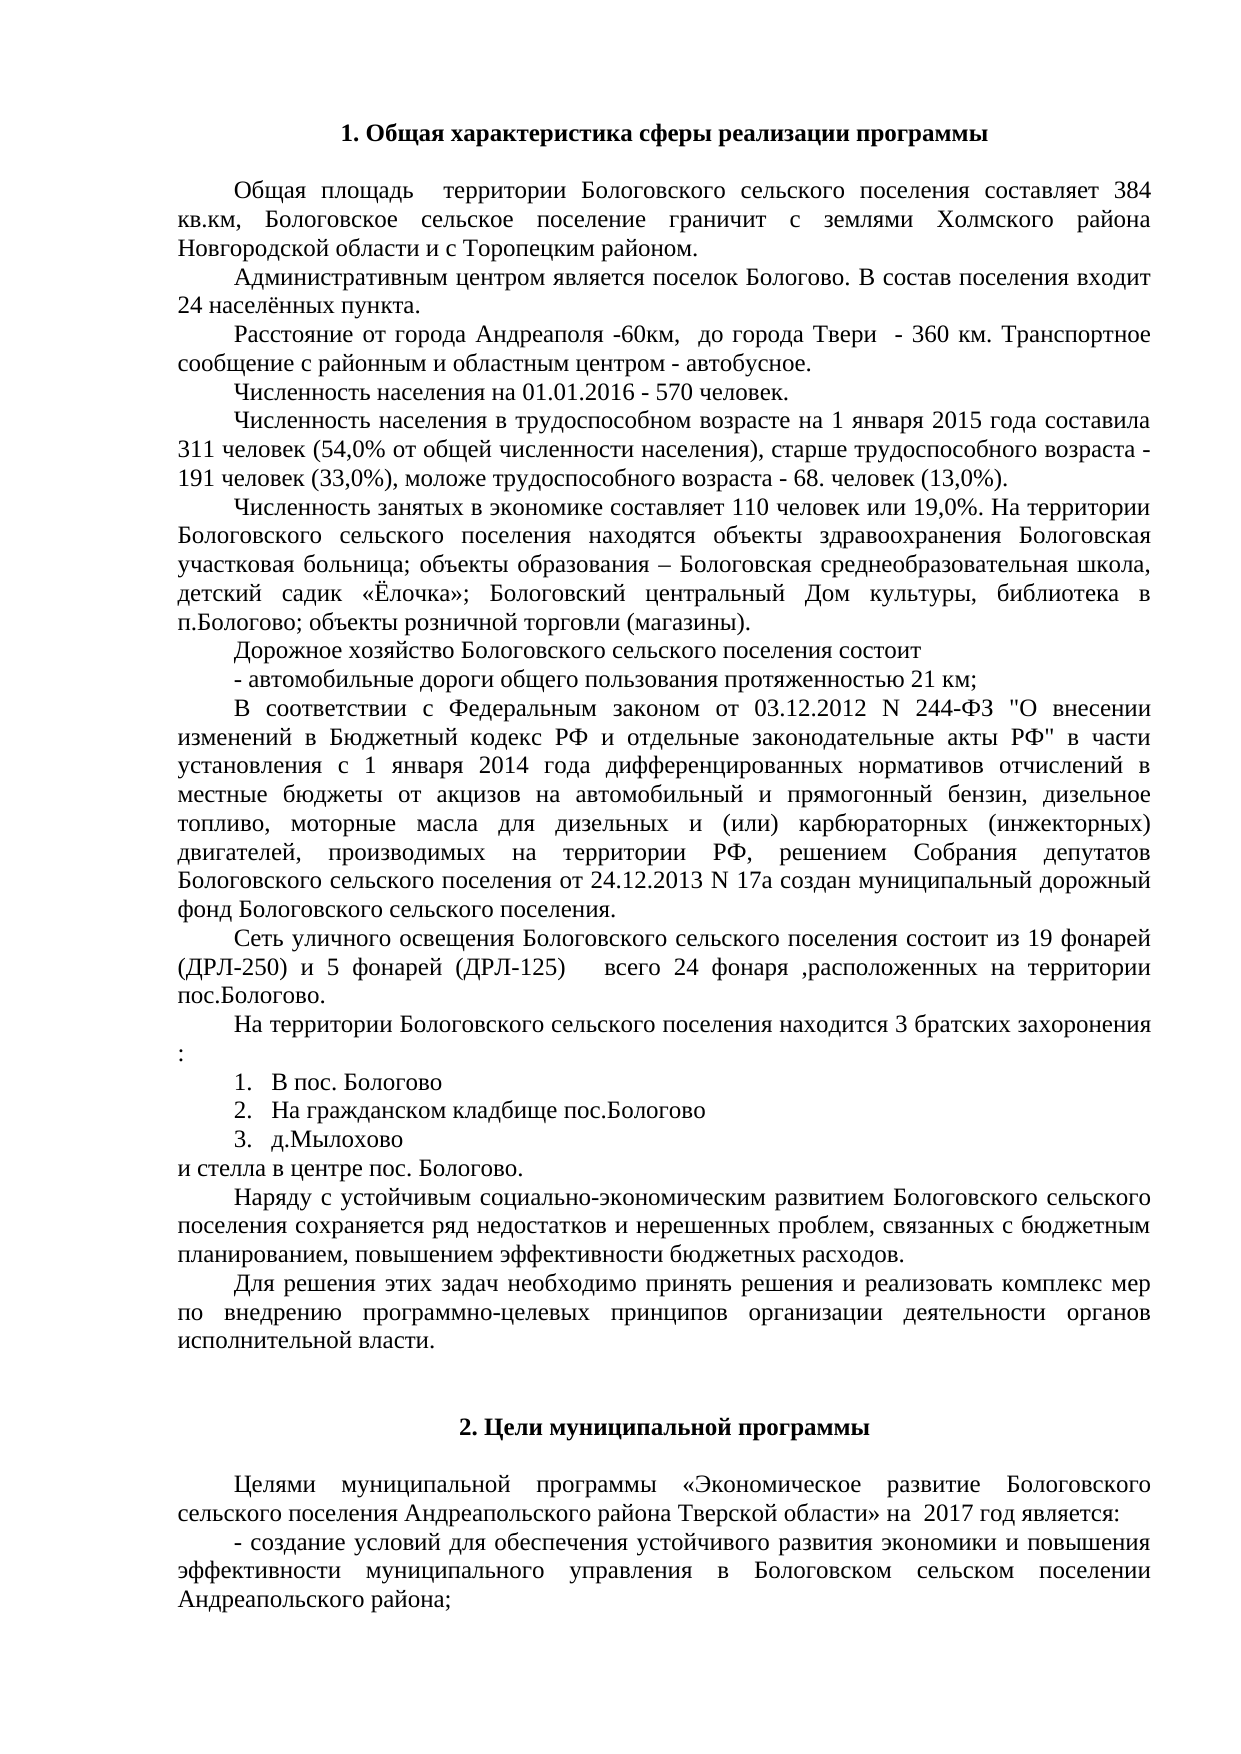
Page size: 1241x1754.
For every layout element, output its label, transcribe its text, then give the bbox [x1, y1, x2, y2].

text Общая площадь территории Бологовского сельского поселения составляет 384 кв.км, Бологовское сельское поселение граничит с землями Холмского района Новгородской области и с Торопецким районом. [177, 176, 1152, 262]
list д.Мылохово [233, 1124, 1152, 1153]
text Наряду с устойчивым социально-экономическим развитием Бологовского сельского поселения сохраняется ряд недостатков и нерешенных проблем, связанных с бюджетным планированием, повышением эффективности бюджетных расходов. [177, 1182, 1152, 1268]
text Для решения этих задач необходимо принять решения и реализовать комплекс мер по внедрению программно-целевых принципов организации деятельности органов исполнительной власти. [177, 1268, 1152, 1354]
text На территории Бологовского сельского поселения находится 3 братских захоронения : [177, 1009, 1152, 1067]
text 2. Цели муниципальной программы [177, 1412, 1152, 1441]
text 1. Общая характеристика сферы реализации программы [177, 118, 1152, 147]
text и стелла в центре пос. Бологово. [177, 1153, 1152, 1182]
text - создание условий для обеспечения устойчивого развития экономики и повышения эффективности муниципального управления в Бологовском сельском поселении Андреапольского района; [177, 1527, 1152, 1613]
text Целями муниципальной программы «Экономическое развитие Бологовского сельского поселения Андреапольского района Тверской области» на 2017 год является: [177, 1469, 1152, 1527]
text В соответствии с Федеральным законом от 03.12.2012 N 244-ФЗ "О внесении изменений в Бюджетный кодекс РФ и отдельные законодательные акты РФ" в части установления с 1 января 2014 года дифференцированных нормативов отчислений в местные бюджеты от акцизов на автомобильный и прямогонный бензин, дизельное топливо, моторные масла для дизельных и (или) карбюраторных (инжекторных) двигателей, производимых на территории РФ, решением Собрания депутатов Бологовского сельского поселения от 24.12.2013 N 17а создан муниципальный дорожный фонд Бологовского сельского поселения. [177, 693, 1152, 923]
text Дорожное хозяйство Бологовского сельского поселения состоит [177, 636, 1152, 664]
text Численность населения на 01.01.2016 - 570 человек. [177, 377, 1152, 406]
text Сеть уличного освещения Бологовского сельского поселения состоит из 19 фонарей (ДРЛ-250) и 5 фонарей (ДРЛ-125) всего 24 фонаря ,расположенных на территории пос.Бологово. [177, 923, 1152, 1009]
text Административным центром является поселок Бологово. В состав поселения входит 24 населённых пункта. [177, 262, 1152, 319]
text - автомобильные дороги общего пользования протяженностью 21 км; [177, 664, 1152, 693]
list На гражданском кладбище пос.Бологово [233, 1096, 1152, 1124]
text Численность населения в трудоспособном возрасте на 1 января 2015 года составила 311 человек (54,0% от общей численности населения), старше трудоспособного возраста - 191 человек (33,0%), моложе трудоспособного возраста - 68. человек (13,0%). [177, 406, 1152, 492]
text Численность занятых в экономике составляет 110 человек или 19,0%. На территории Бологовского сельского поселения находятся объекты здравоохранения Бологовская участковая больница; объекты образования – Бологовская среднеобразовательная школа, детский садик «Ёлочка»; Бологовский центральный Дом культуры, библиотека в п.Бологово; объекты розничной торговли (магазины). [177, 492, 1152, 636]
list В пос. Бологово [233, 1067, 1152, 1096]
text Расстояние от города Андреаполя -60км, до города Твери - 360 км. Транспортное сообщение с районным и областным центром - автобусное. [177, 319, 1152, 377]
